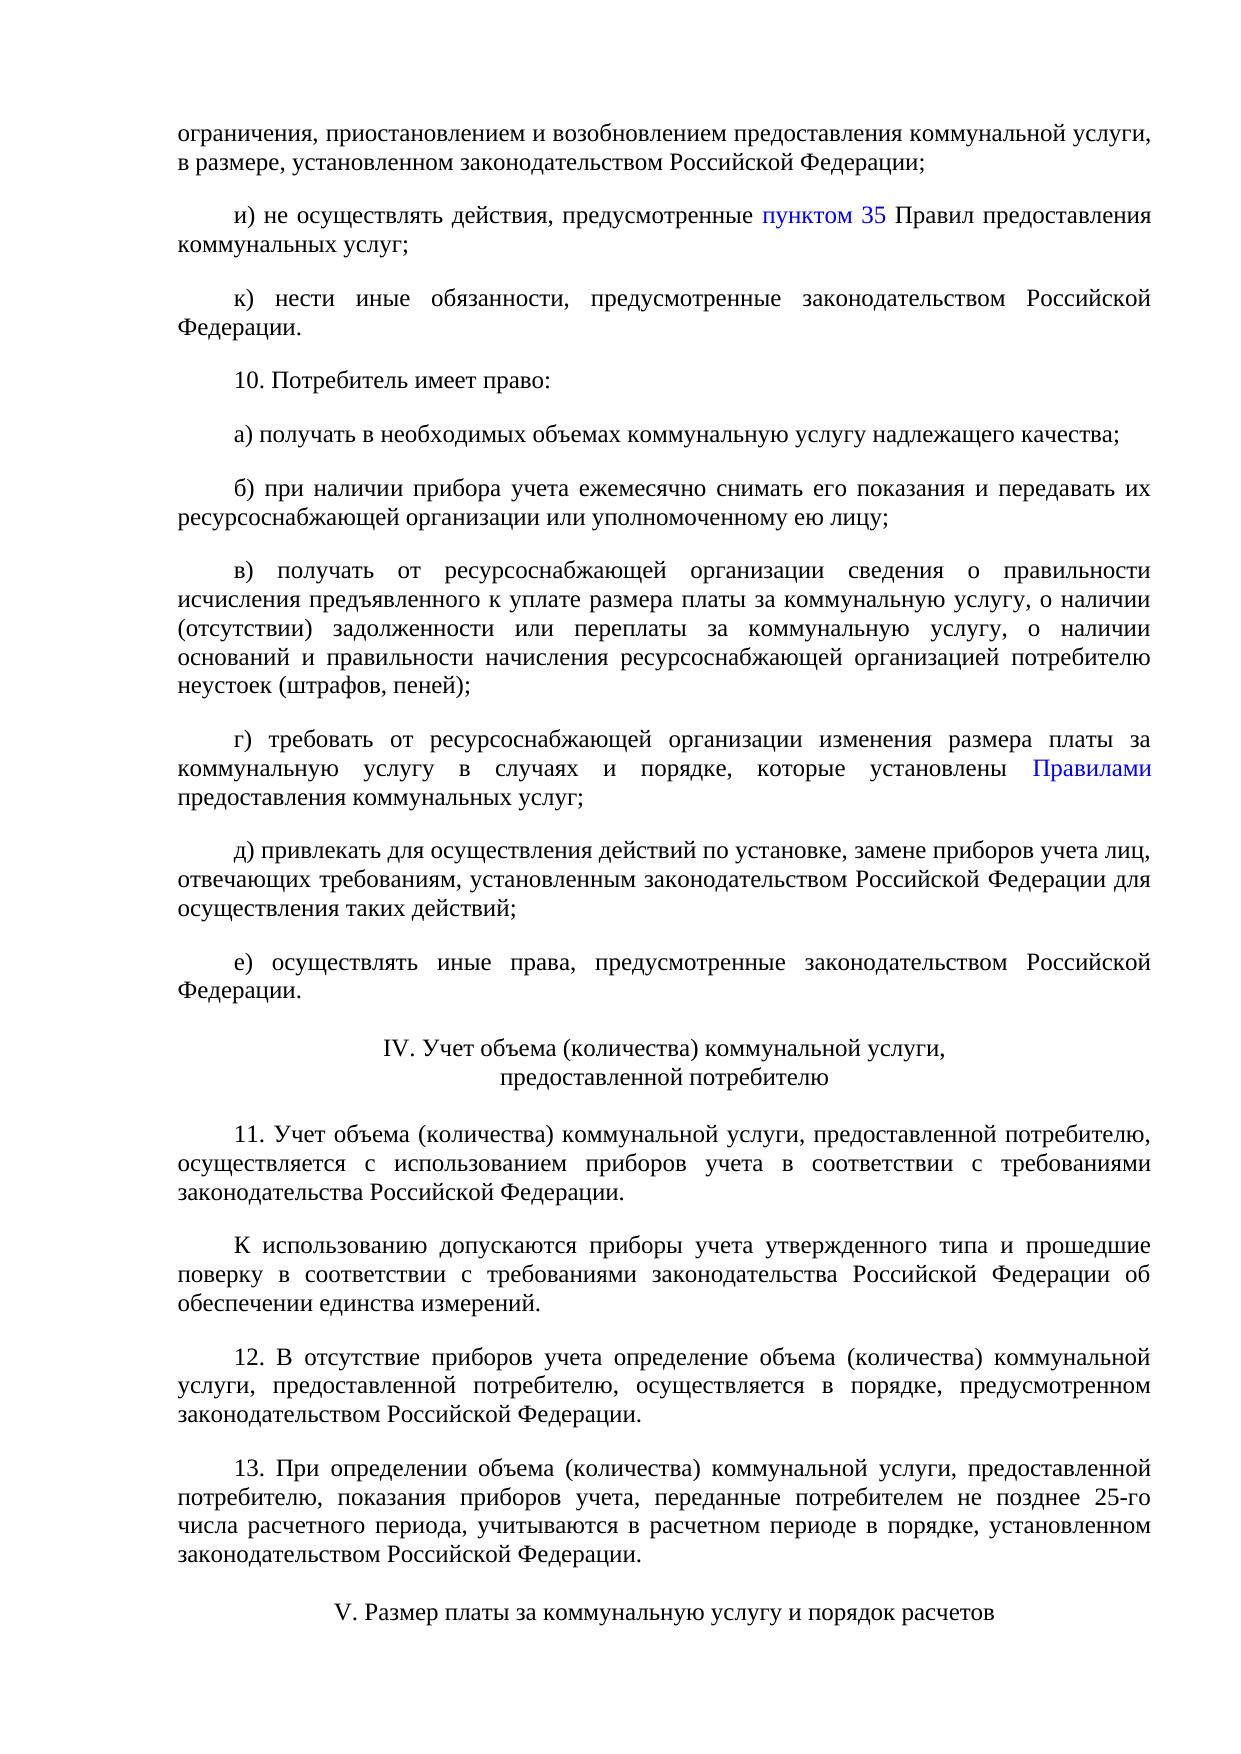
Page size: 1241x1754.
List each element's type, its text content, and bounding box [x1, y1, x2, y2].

text е) осуществлять иные права, предусмотренные законодательством Российской Федерации. [177, 947, 1152, 1004]
text а) получать в необходимых объемах коммунальную услугу надлежащего качества; [177, 419, 1152, 448]
text К использованию допускаются приборы учета утвержденного типа и прошедшие поверку в соответствии с требованиями законодательства Российской Федерации об обеспечении единства измерений. [177, 1231, 1152, 1317]
text 11. Учет объема (количества) коммунальной услуги, предоставленной потребителю, осуществляется с использованием приборов учета в соответствии с требованиями законодательства Российской Федерации. [177, 1119, 1152, 1206]
text предоставленной потребителю [177, 1062, 1152, 1091]
text V. Размер платы за коммунальную услугу и порядок расчетов [177, 1597, 1152, 1626]
text г) требовать от ресурсоснабжающей организации изменения размера платы за коммунальную услугу в случаях и порядке, которые установлены Правилами предоставления коммунальных услуг; [177, 724, 1152, 811]
text и) не осуществлять действия, предусмотренные пунктом 35 Правил предоставления коммунальных услуг; [177, 201, 1152, 258]
text б) при наличии прибора учета ежемесячно снимать его показания и передавать их ресурсоснабжающей организации или уполномоченному ею лицу; [177, 473, 1152, 531]
text 12. В отсутствие приборов учета определение объема (количества) коммунальной услуги, предоставленной потребителю, осуществляется в порядке, предусмотренном законодательством Российской Федерации. [177, 1342, 1152, 1428]
text к) нести иные обязанности, предусмотренные законодательством Российской Федерации. [177, 283, 1152, 341]
text д) привлекать для осуществления действий по установке, замене приборов учета лиц, отвечающих требованиям, установленным законодательством Российской Федерации для осуществления таких действий; [177, 836, 1152, 922]
text IV. Учет объема (количества) коммунальной услуги, [177, 1033, 1152, 1062]
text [177, 118, 1152, 176]
text 10. Потребитель имеет право: [177, 366, 1152, 394]
text 13. При определении объема (количества) коммунальной услуги, предоставленной потребителю, показания приборов учета, переданные потребителем не позднее 25-го числа расчетного периода, учитываются в расчетном периоде в порядке, установленном законодательством Российской Федерации. [177, 1453, 1152, 1568]
text в) получать от ресурсоснабжающей организации сведения о правильности исчисления предъявленного к уплате размера платы за коммунальную услугу, о наличии (отсутствии) задолженности или переплаты за коммунальную услугу, о наличии оснований и правильности начисления ресурсоснабжающей организацией потребителю неустоек (штрафов, пеней); [177, 556, 1152, 699]
